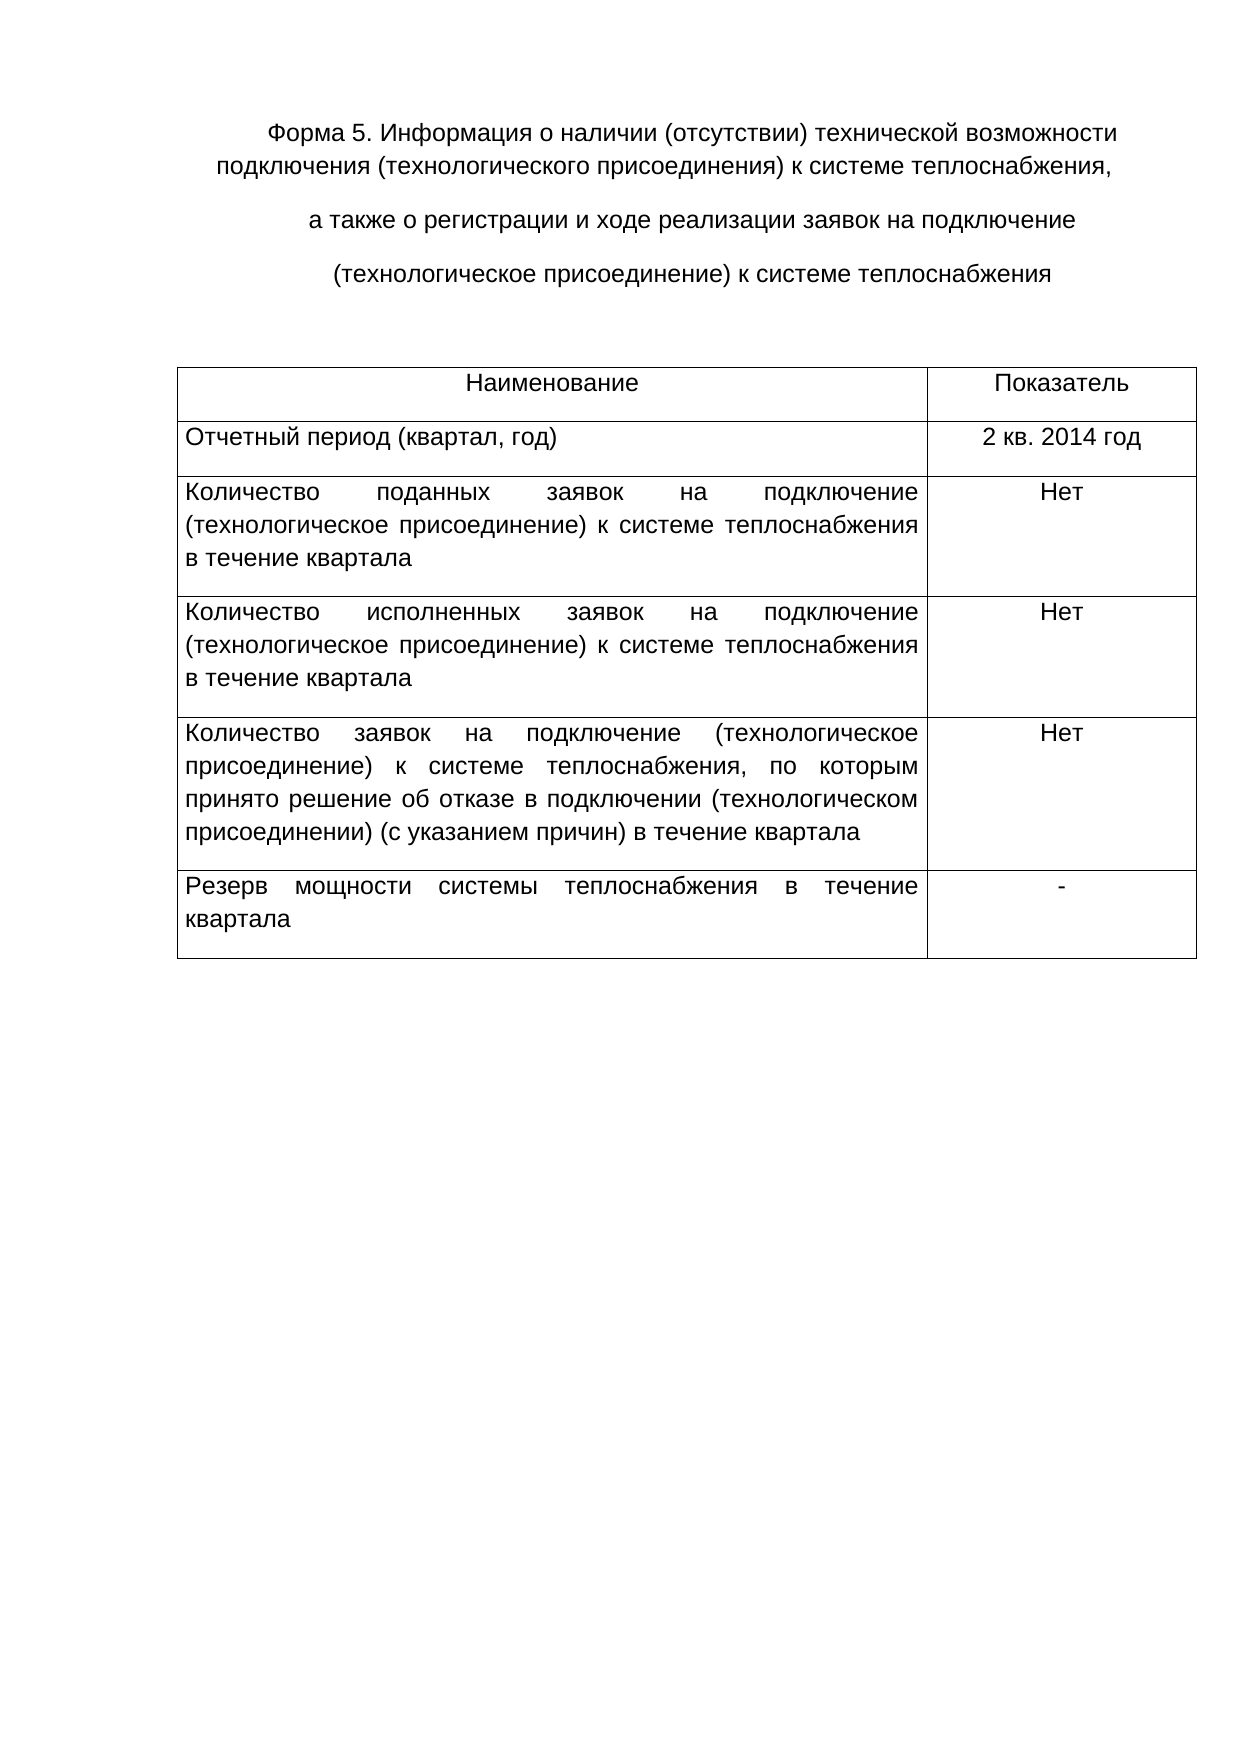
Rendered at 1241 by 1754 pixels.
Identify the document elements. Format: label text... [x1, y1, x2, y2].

table_cell Отчетный период (квартал, год) [178, 422, 927, 476]
text (технологическое присоединение) к системе теплоснабжения [177, 259, 1152, 288]
table_cell Нет [928, 477, 1196, 596]
text Форма 5. Информация о наличии (отсутствии) технической возможности подключения (технологического присоединения) к системе теплоснабжения, [177, 118, 1152, 180]
text а также о регистрации и ходе реализации заявок на подключение [177, 205, 1152, 234]
table_cell Количество поданных заявок на подключение (технологическое присоединение) к системе теплоснабжения в течение квартала [178, 477, 927, 596]
table_cell Нет [928, 597, 1196, 717]
table_cell Нет [928, 718, 1196, 870]
table_cell 2 кв. 2014 год [928, 422, 1196, 476]
table_cell Резерв мощности системы теплоснабжения в течение квартала [178, 871, 927, 958]
table_cell - [928, 871, 1196, 958]
table_cell Количество заявок на подключение (технологическое присоединение) к системе теплоснабжения, по которым принято решение об отказе в подключении (технологическом присоединении) (с указанием причин) в течение квартала [178, 718, 927, 870]
table_header Показатель [928, 368, 1196, 421]
table_header Наименование [178, 368, 927, 421]
table_cell Количество исполненных заявок на подключение (технологическое присоединение) к системе теплоснабжения в течение квартала [178, 597, 927, 717]
